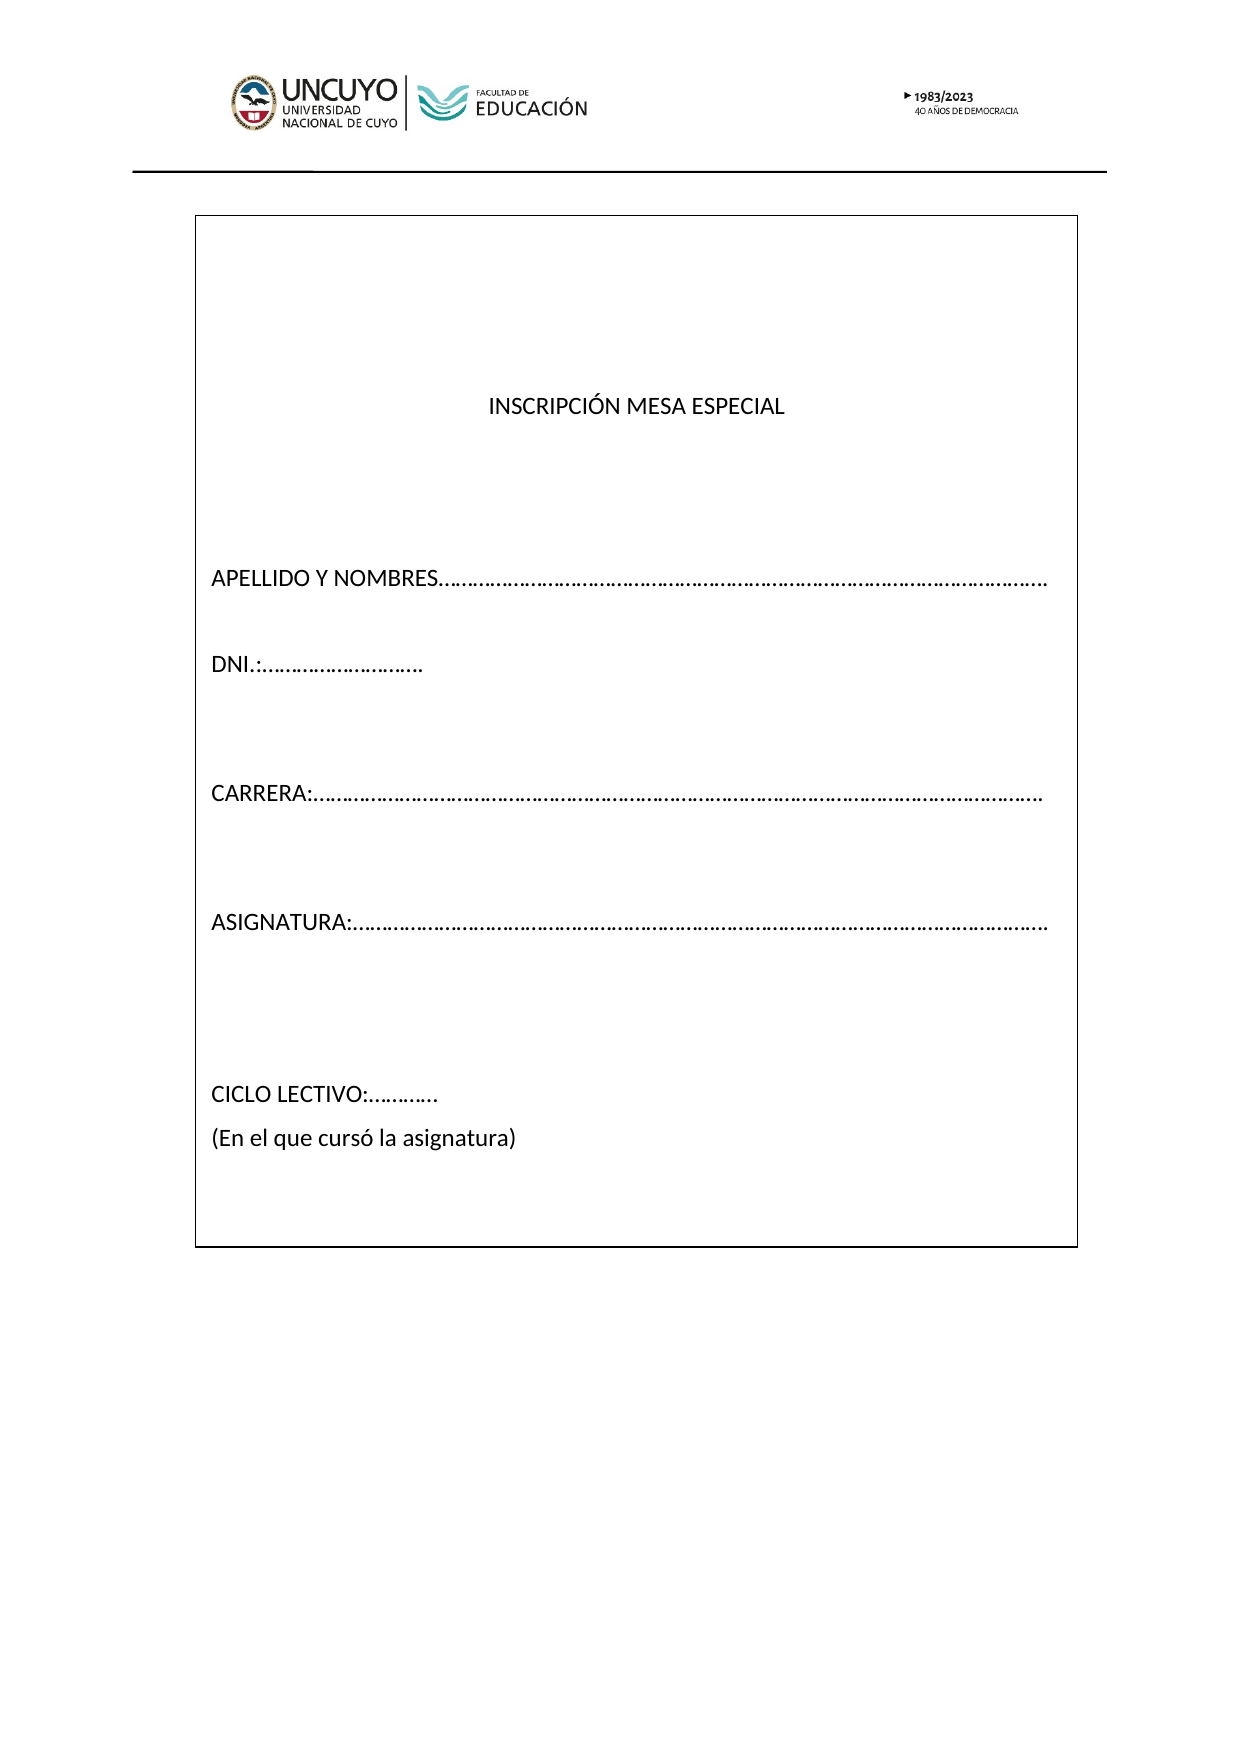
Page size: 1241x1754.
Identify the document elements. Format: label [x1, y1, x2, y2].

picture [181, 53, 1062, 144]
